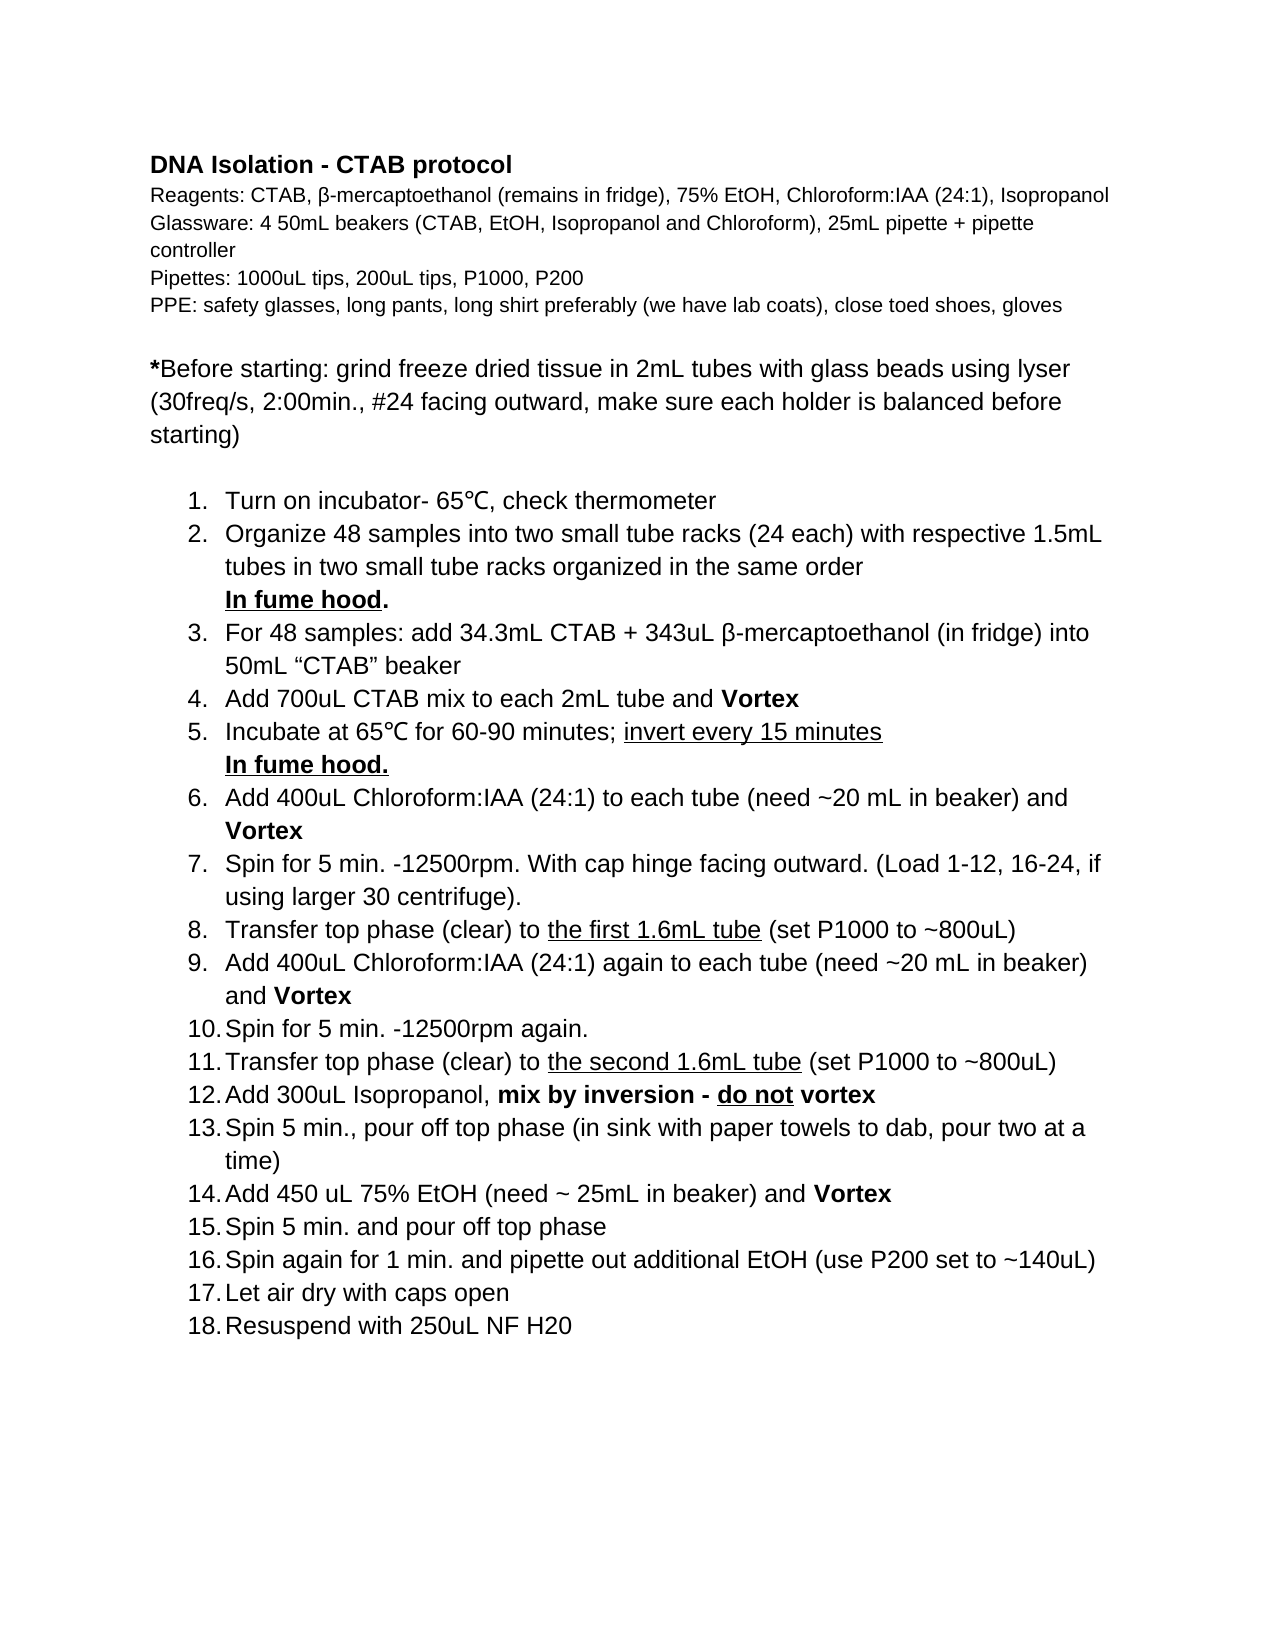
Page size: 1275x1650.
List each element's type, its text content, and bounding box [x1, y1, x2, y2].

list Spin for 5 min. -12500rpm again. [187, 1014, 1125, 1043]
list Add 700uL CTAB mix to each 2mL tube and Vortex [187, 684, 1125, 712]
text *Before starting: grind freeze dried tissue in 2mL tubes with glass beads using lyser (30freq/s, 2:00min., #24 facing outward, make sure each holder is balanced before starting) [150, 353, 1125, 448]
text In fume hood. [225, 585, 1125, 613]
text PPE: safety glasses, long pants, long shirt preferably (we have lab coats), close toed shoes, gloves [150, 293, 1125, 317]
list For 48 samples: add 34.3mL CTAB + 343uL β-mercaptoethanol (in fridge) into 50mL “CTAB” beaker [187, 618, 1125, 679]
list Transfer top phase (clear) to the second 1.6mL tube (set P1000 to ~800uL) [187, 1047, 1125, 1076]
text Reagents: CTAB, β-mercaptoethanol (remains in fridge), 75% EtOH, Chloroform:IAA (24:1), Isopropanol [150, 183, 1125, 207]
list Transfer top phase (clear) to the first 1.6mL tube (set P1000 to ~800uL) [187, 915, 1125, 944]
list Spin again for 1 min. and pipette out additional EtOH (use P200 set to ~140uL) [187, 1245, 1125, 1274]
list Spin for 5 min. -12500rpm. With cap hinge facing outward. (Load 1-12, 16-24, if using larger 30 centrifuge). [187, 849, 1125, 911]
list Add 400uL Chloroform:IAA (24:1) again to each tube (need ~20 mL in beaker) and Vortex [187, 948, 1125, 1010]
list Let air dry with caps open [187, 1278, 1125, 1307]
list Resuspend with 250uL NF H20 [187, 1311, 1125, 1340]
list Turn on incubator- 65℃, check thermometer [187, 486, 1125, 514]
list Spin 5 min., pour off top phase (in sink with paper towels to dab, pour two at a time) [187, 1113, 1125, 1175]
list Add 400uL Chloroform:IAA (24:1) to each tube (need ~20 mL in beaker) and Vortex [187, 783, 1125, 844]
text In fume hood. [225, 750, 1125, 778]
list Organize 48 samples into two small tube racks (24 each) with respective 1.5mL tubes in two small tube racks organized in the same order [187, 519, 1125, 580]
list Add 300uL Isopropanol, mix by inversion - do not vortex [187, 1080, 1125, 1109]
list Spin 5 min. and pour off top phase [187, 1212, 1125, 1241]
list Add 450 uL 75% EtOH (need ~ 25mL in beaker) and Vortex [187, 1179, 1125, 1208]
text DNA Isolation - CTAB protocol [150, 150, 1125, 179]
text Glassware: 4 50mL beakers (CTAB, EtOH, Isopropanol and Chloroform), 25mL pipette + pipette controller [150, 211, 1125, 262]
text Pipettes: 1000uL tips, 200uL tips, P1000, P200 [150, 266, 1125, 289]
list Incubate at 65℃ for 60-90 minutes; invert every 15 minutes [187, 717, 1125, 746]
